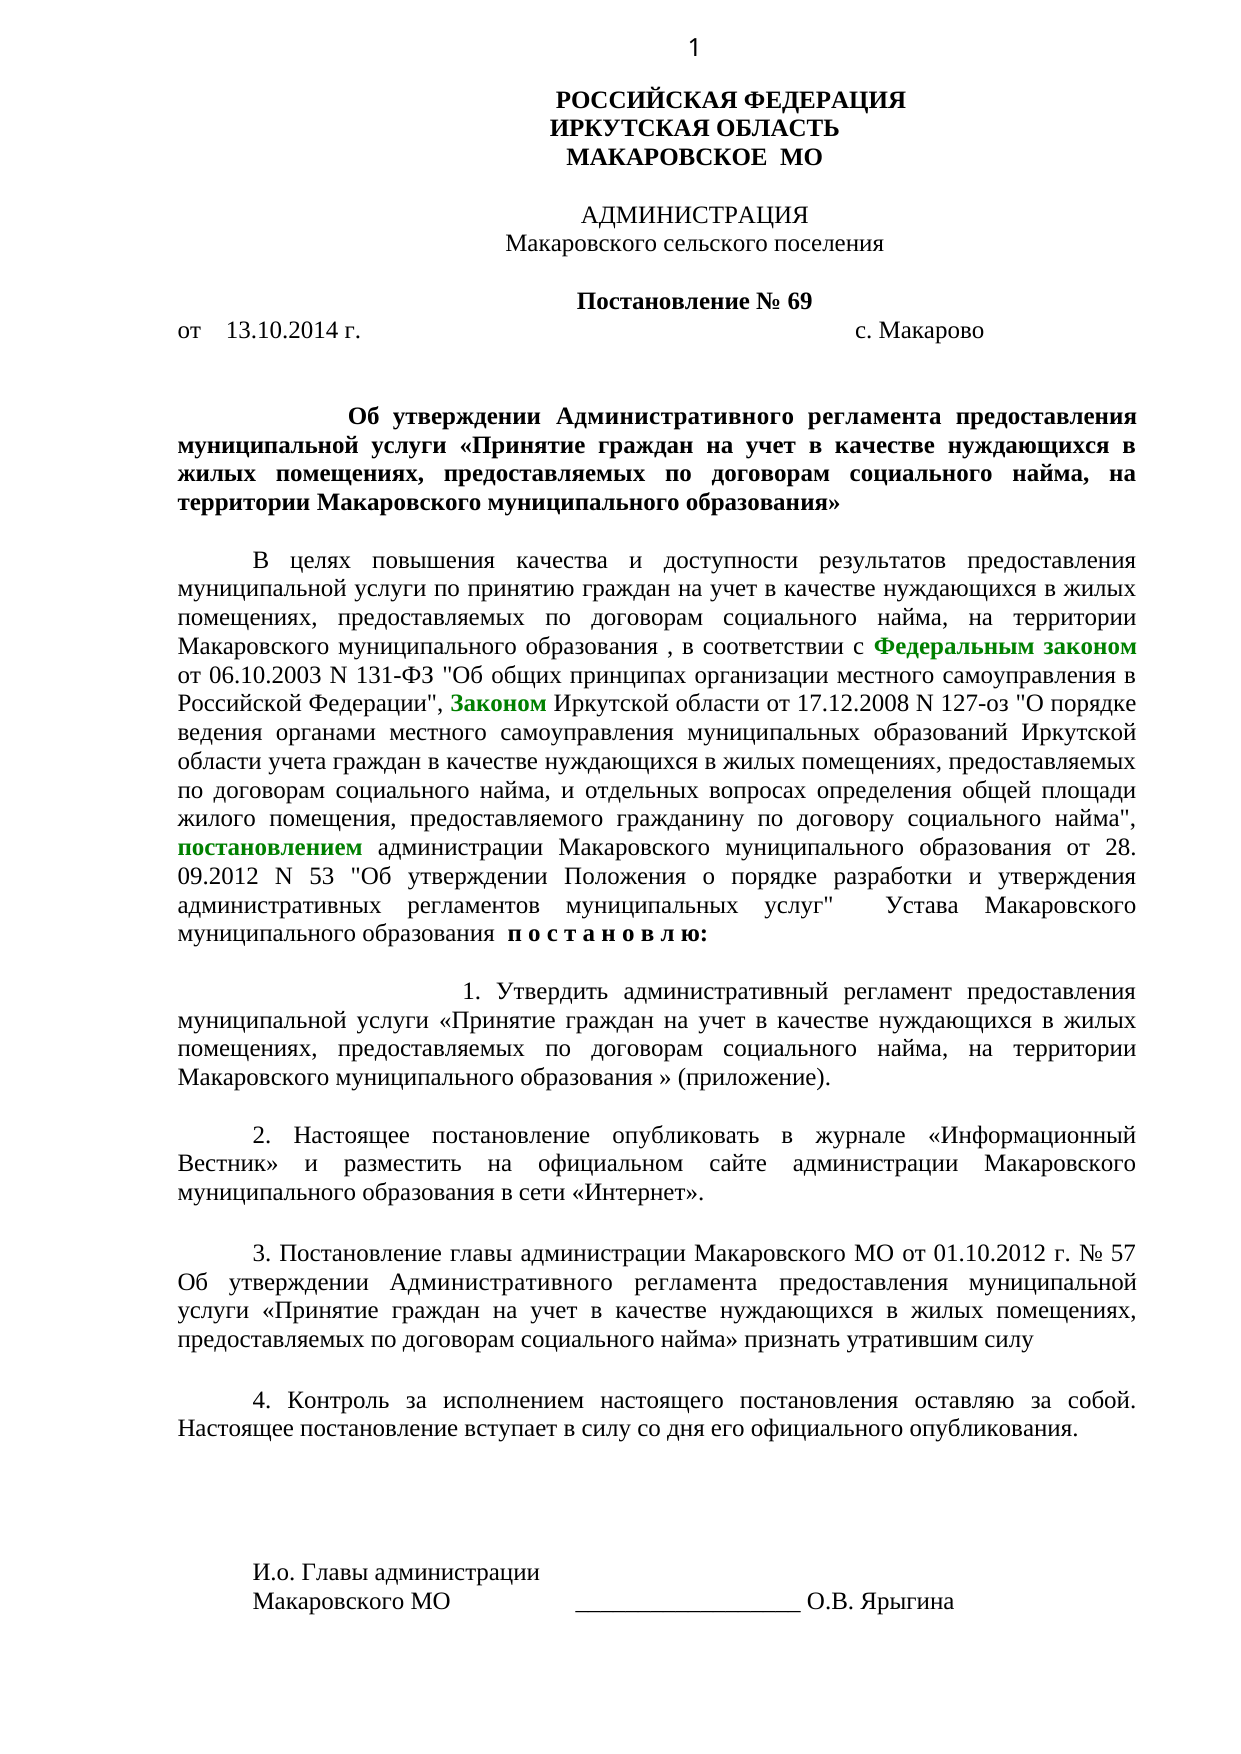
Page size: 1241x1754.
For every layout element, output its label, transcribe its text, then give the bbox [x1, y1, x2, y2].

text Макаровского МО __________________ О.В. Ярыгина [177, 1586, 1137, 1615]
text РОССИЙСКАЯ ФЕДЕРАЦИЯ [177, 85, 1137, 113]
text 3. Постановление главы администрации Макаровского МО от 01.10.2012 г. № 57 Об утверждении Административного регламента предоставления муниципальной услуги «Принятие граждан на учет в качестве нуждающихся в жилых помещениях, предоставляемых по договорам социального найма» признать утратившим силу [169, 1236, 1154, 1355]
text 4. Контроль за исполнением настоящего постановления оставляю за собой. Настоящее постановление вступает в силу со дня его официального опубликования. [177, 1385, 1137, 1442]
text Постановление № 69 [177, 286, 1137, 315]
text 1. Утвердить административный регламент предоставления муниципальной услуги «Принятие граждан на учет в качестве нуждающихся в жилых помещениях, предоставляемых по договорам социального найма, на территории Макаровского муниципального образования » (приложение). [177, 976, 1137, 1091]
text от 13.10.2014 г. с. Макарово [177, 315, 1137, 343]
text 2. Настоящее постановление опубликовать в журнале «Информационный Вестник» и разместить на официальном сайте администрации Макаровского муниципального образования в сети «Интернет». [177, 1120, 1137, 1206]
text В целях повышения качества и доступности результатов предоставления муниципальной услуги по принятию граждан на учет в качестве нуждающихся в жилых помещениях, предоставляемых по договорам социального найма, на территории Макаровского муниципального образования , в соответствии с Федеральным законом от 06.10.2003 N 131-ФЗ "Об общих принципах организации местного самоуправления в Российской Федерации", Законом Иркутской области от 17.12.2008 N 127-оз "О порядке ведения органами местного самоуправления муниципальных образований Иркутской области учета граждан в качестве нуждающихся в жилых помещениях, предоставляемых по договорам социального найма, и отдельных вопросах определения общей площади жилого помещения, предоставляемого гражданину по договору социального найма", постановлением администрации Макаровского муниципального образования от 28. 09.2012 N 53 "Об утверждении Положения о порядке разработки и утверждения административных регламентов муниципальных услуг" Устава Макаровского муниципального образования п о с т а н о в л ю: [177, 545, 1137, 947]
text И.о. Главы администрации [177, 1557, 1137, 1586]
text МАКАРОВСКОЕ МО [177, 142, 1137, 171]
text ИРКУТСКАЯ ОБЛАСТЬ [177, 113, 1137, 142]
text АДМИНИСТРАЦИЯ [177, 200, 1137, 228]
text Об утверждении Административного регламента предоставления муниципальной услуги «Принятие граждан на учет в качестве нуждающихся в жилых помещениях, предоставляемых по договорам социального найма, на территории Макаровского муниципального образования» [177, 401, 1137, 516]
text Макаровского сельского поселения [177, 228, 1137, 257]
